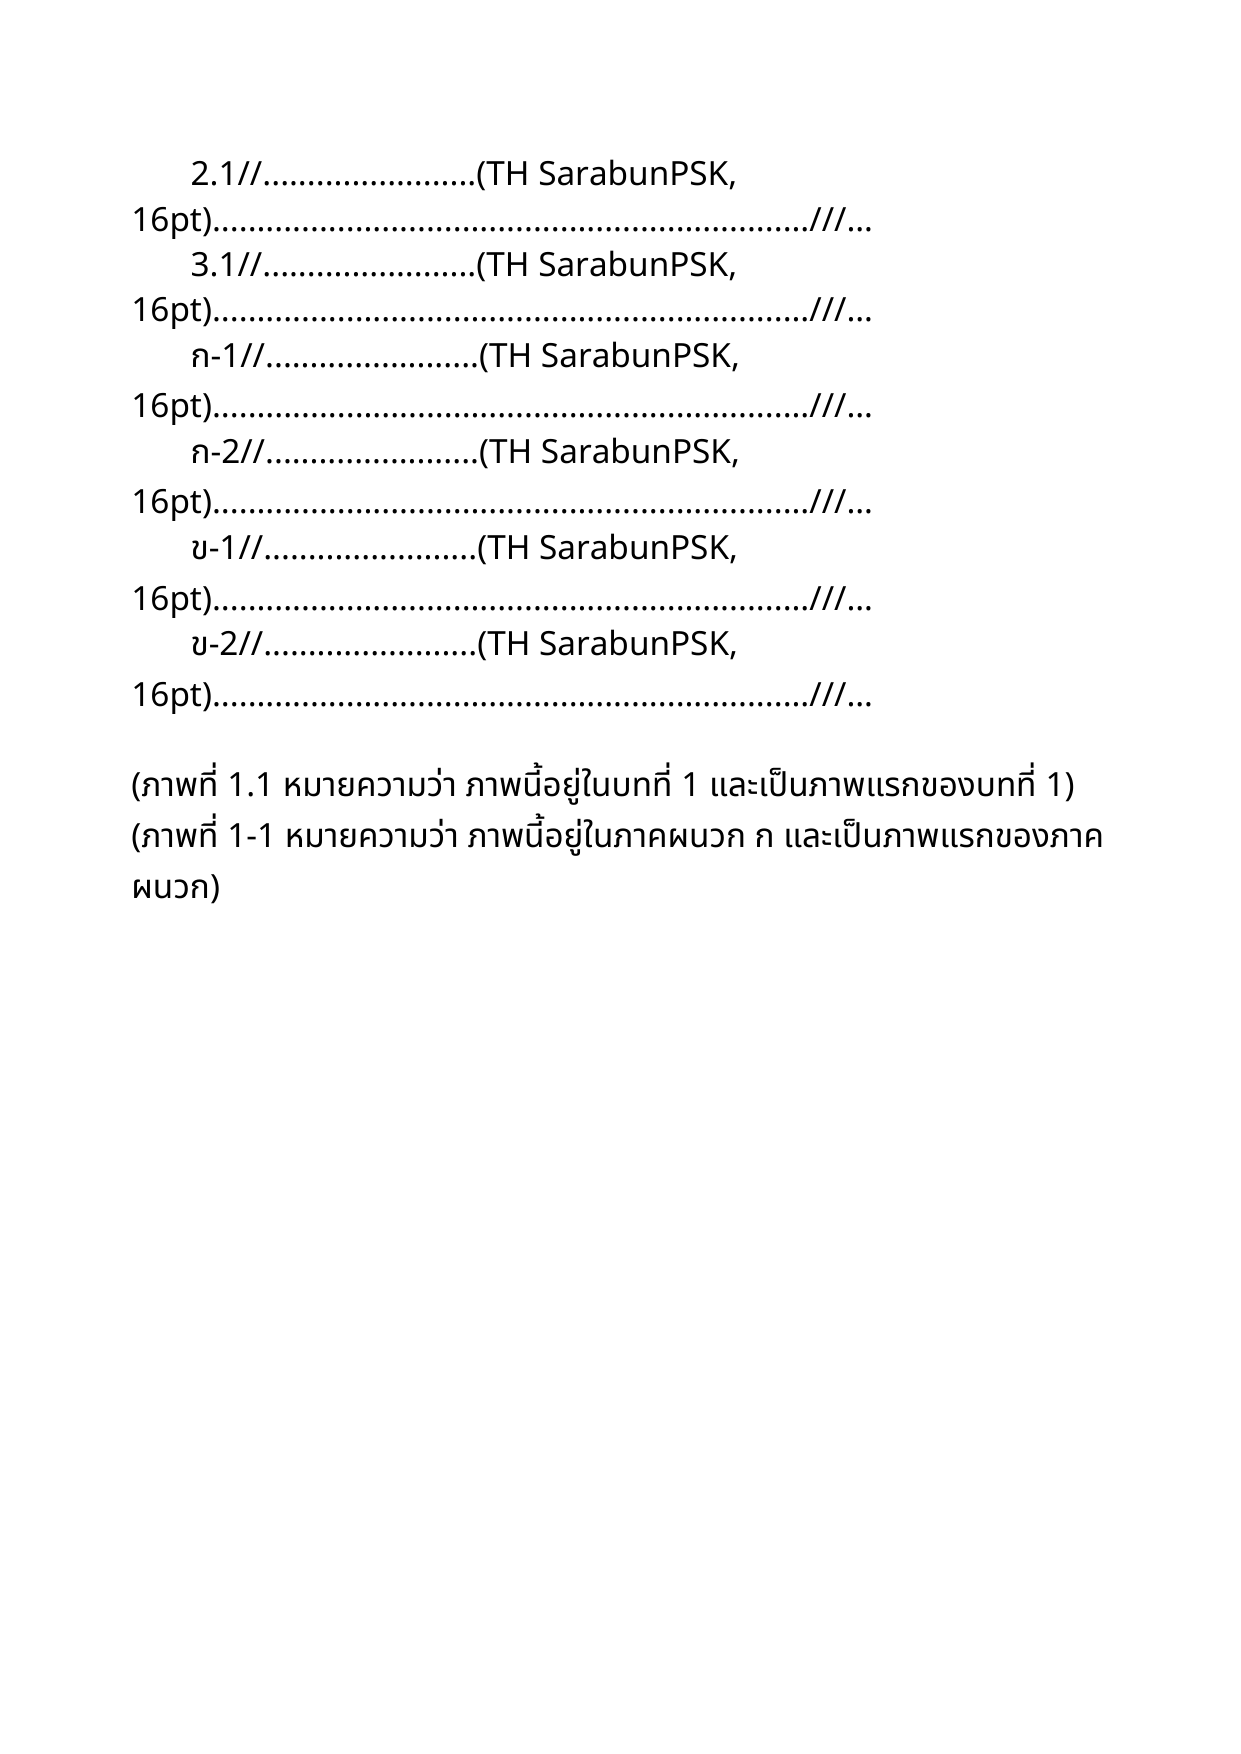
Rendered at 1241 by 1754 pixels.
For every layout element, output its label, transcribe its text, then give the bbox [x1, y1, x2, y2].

text 2.1//........................(TH SarabunPSK, 16pt)...................................................................///… [131, 150, 1125, 241]
text ข-1//........................(TH SarabunPSK, 16pt)...................................................................///… [131, 524, 1125, 620]
text ก-2//........................(TH SarabunPSK, 16pt)...................................................................///… [131, 428, 1125, 524]
text ข-2//........................(TH SarabunPSK, 16pt)...................................................................///… [131, 620, 1125, 716]
text (ภาพที่ 1.1 หมายความว่า ภาพนี้อยู่ในบทที่ 1 และเป็นภาพแรกของบทที่ 1) [131, 761, 1125, 812]
text 3.1//........................(TH SarabunPSK, 16pt)...................................................................///… [131, 241, 1125, 332]
text ก-1//........................(TH SarabunPSK, 16pt)...................................................................///… [131, 332, 1125, 428]
text (ภาพที่ 1-1 หมายความว่า ภาพนี้อยู่ในภาคผนวก ก และเป็นภาพแรกของภาคผนวก) [131, 812, 1125, 913]
